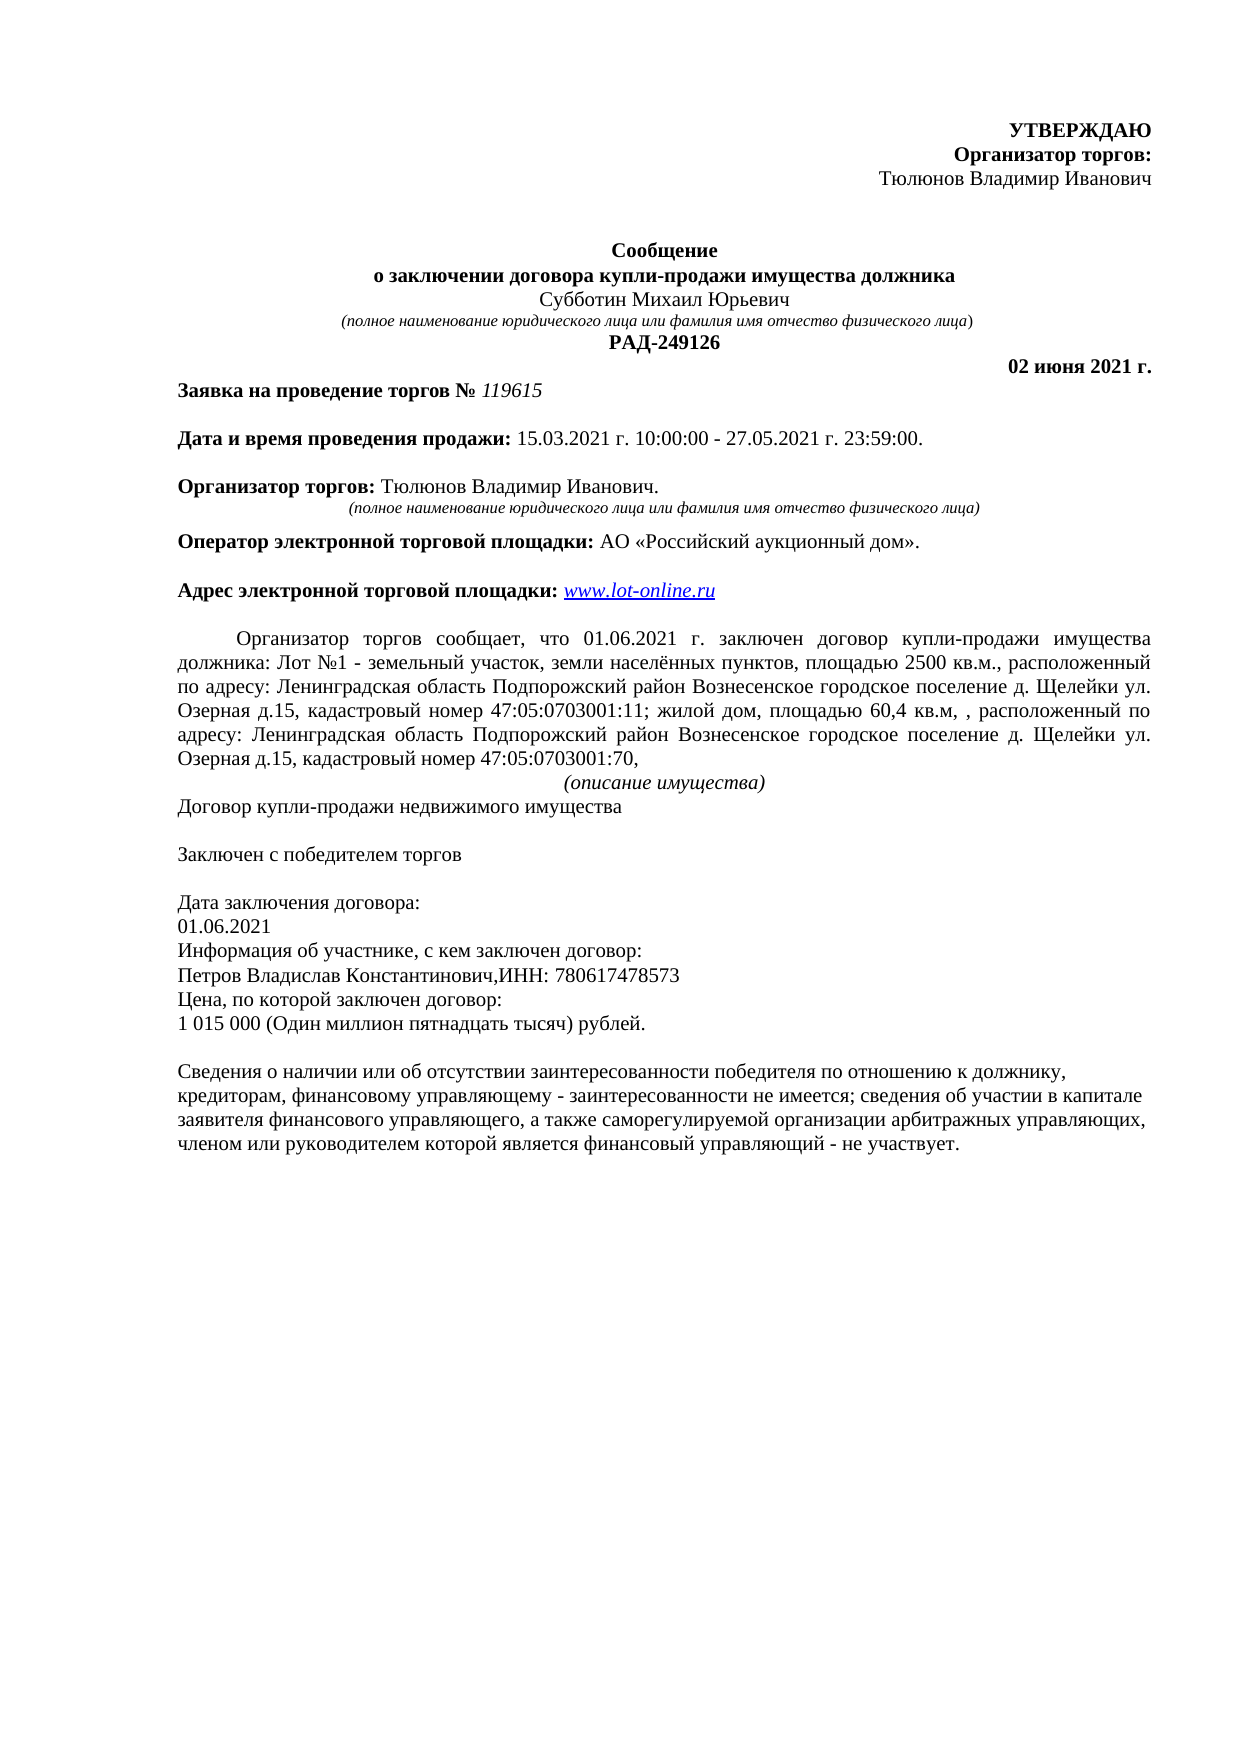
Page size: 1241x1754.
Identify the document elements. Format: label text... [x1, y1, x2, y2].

table_cell Сообщение о заключении договора купли-продажи имущества должника Субботин Михаил Юрьевич (полное наименование юридического лица или фамилия имя отчество физического лица) РАД-249126 02 июня 2021 г. Заявка на проведение торгов № 119615 Дата и время проведения продажи: 15.03.2021 г. 10:00:00 - 27.05.2021 г. 23:59:00. Организатор торгов: Тюлюнов Владимир Иванович. (полное наименование юридического лица или фамилия имя отчество физического лица) Оператор электронной торговой площадки: АО «Российский аукционный дом». Адрес электронной торговой площадки: www.lot-online.ru Организатор торгов сообщает, что 01.06.2021 г. заключен договор купли-продажи имущества должника: Лот №1 - земельный участок, земли населённых пунктов, площадью 2500 кв.м., расположенный по адресу: Ленинградская область Подпорожский район Вознесенское городское поселение д. Щелейки ул. Озерная д.15, кадастровый номер 47:05:0703001:11; жилой дом, площадью 60,4 кв.м, , расположенный по адресу: Ленинградская область Подпорожский район Вознесенское городское поселение д. Щелейки ул. Озерная д.15, кадастровый номер 47:05:0703001:70, (описание имущества) Договор купли-продажи недвижимого имущества Заключен с победителем торгов Дата заключения договора: 01.06.2021 Информация об участнике, с кем заключен договор: Петров Владислав Константинович,ИНН: 780617478573 Цена, по которой заключен договор: 1 015 000 (Один миллион пятнадцать тысяч) рублей. Сведения о наличии или об отсутствии заинтересованности победителя по отношению к должнику, кредиторам, финансовому управляющему - заинтересованности не имеется; сведения об участии в капитале заявителя финансового управляющего, а также саморегулируемой организации арбитражных управляющих, членом или руководителем которой является финансовый управляющий - не участвует. [166, 214, 1163, 1179]
table_header УТВЕРЖДАЮ Организатор торгов: Тюлюнов Владимир Иванович [166, 118, 1163, 214]
